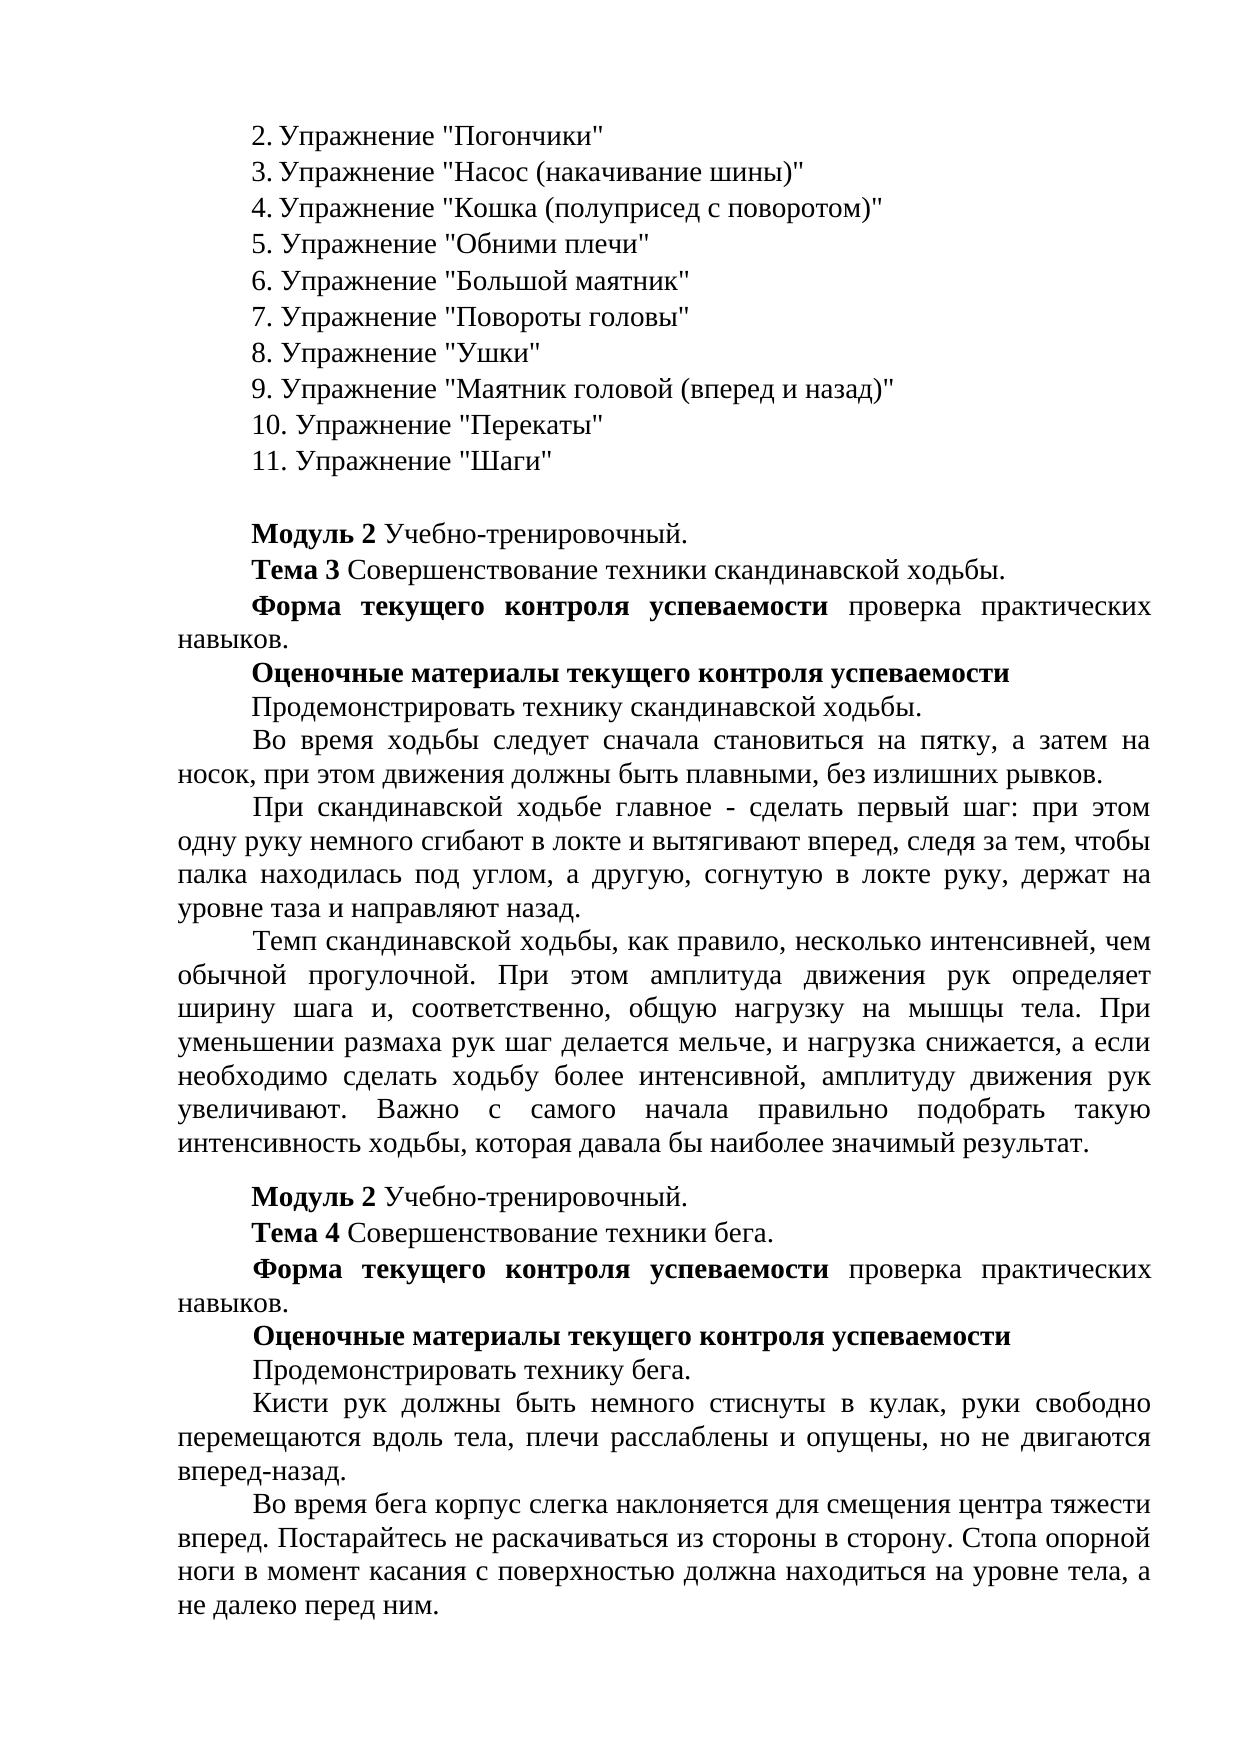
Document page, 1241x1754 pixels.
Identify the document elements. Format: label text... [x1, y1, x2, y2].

text 5. Упражнение "Обними плечи" [177, 227, 1152, 260]
text 7. Упражнение "Повороты головы" [177, 299, 1152, 332]
text 6. Упражнение "Большой маятник" [177, 263, 1152, 296]
text 2. Упражнение "Погончики" [177, 118, 1152, 152]
list Форма текущего контроля успеваемости проверка практических навыков. [177, 588, 1152, 655]
text 10. Упражнение "Перекаты" [177, 407, 1152, 441]
list Во время бега корпус слегка наклоняется для смещения центра тяжести вперед. Постарайтесь не раскачиваться из стороны в сторону. Стопа опорной ноги в момент касания с поверхностью должна находиться на уровне тела, а не далеко перед ним. [177, 1486, 1152, 1620]
text 9. Упражнение "Маятник головой (вперед и назад)" [177, 371, 1152, 405]
list Оценочные материалы текущего контроля успеваемости [177, 1318, 1152, 1352]
text Тема 3 Совершенствование техники скандинавской ходьбы. [177, 552, 1152, 585]
list Продемонстрировать технику бега. [177, 1352, 1152, 1386]
list Оценочные материалы текущего контроля успеваемости [177, 655, 1152, 689]
text Модуль 2 Учебно-тренировочный. [177, 1179, 1152, 1213]
list Во время ходьбы следует сначала становиться на пятку, а затем на носок, при этом движения должны быть плавными, без излишних рывков. [177, 722, 1152, 789]
list При скандинавской ходьбе главное - сделать первый шаг: при этом одну руку немного сгибают в локте и вытягивают вперед, следя за тем, чтобы палка находилась под углом, а другую, согнутую в локте руку, держат на уровне таза и направляют назад. [177, 789, 1152, 923]
text 11. Упражнение "Шаги" [177, 443, 1152, 477]
list Кисти рук должны быть немного стиснуты в кулак, руки свободно перемещаются вдоль тела, плечи расслаблены и опущены, но не двигаются вперед-назад. [177, 1386, 1152, 1486]
list Форма текущего контроля успеваемости проверка практических навыков. [177, 1251, 1152, 1318]
text 8. Упражнение "Ушки" [177, 335, 1152, 368]
list Темп скандинавской ходьбы, как правило, несколько интенсивней, чем обычной прогулочной. При этом амплитуда движения рук определяет ширину шага и, соответственно, общую нагрузку на мышцы тела. При уменьшении размаха рук шаг делается мельче, и нагрузка снижается, а если необходимо сделать ходьбу более интенсивной, амплитуду движения рук увеличивают. Важно с самого начала правильно подобрать такую интенсивность ходьбы, которая давала бы наиболее значимый результат. [177, 923, 1152, 1158]
text 3. Упражнение "Насос (накачивание шины)" [177, 154, 1152, 188]
text 4. Упражнение "Кошка (полуприсед с поворотом)" [177, 190, 1152, 224]
list Продемонстрировать технику скандинавской ходьбы. [177, 689, 1152, 722]
text Модуль 2 Учебно-тренировочный. [177, 516, 1152, 549]
text Тема 4 Совершенствование техники бега. [177, 1215, 1152, 1249]
